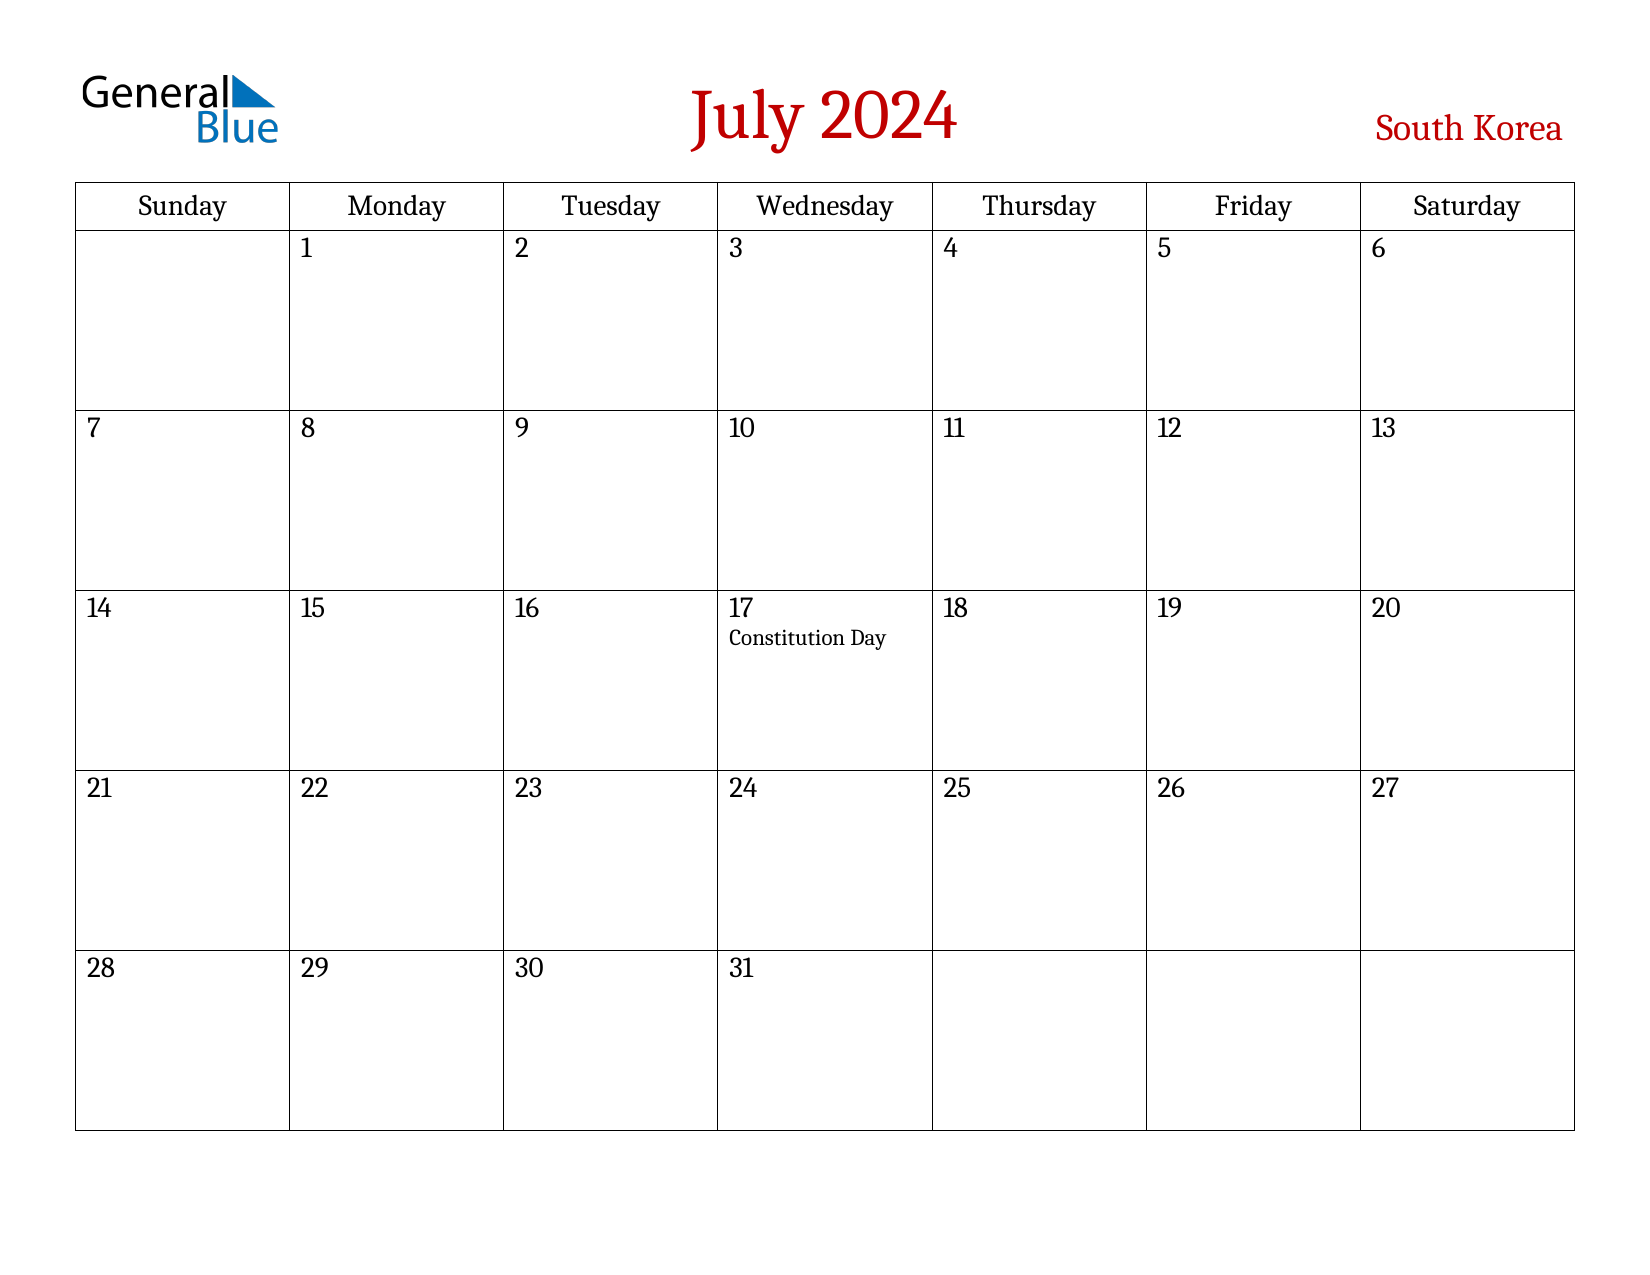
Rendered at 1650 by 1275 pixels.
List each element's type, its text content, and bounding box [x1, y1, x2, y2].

table_cell [76, 231, 289, 264]
table_cell 31 [718, 951, 932, 985]
table_cell 11 [933, 411, 1146, 444]
table_cell 15 [290, 591, 503, 625]
table_cell Friday [1147, 183, 1360, 230]
table_cell [76, 625, 289, 770]
table_cell [504, 625, 717, 770]
table_cell 28 [76, 951, 289, 985]
table_cell [1147, 805, 1360, 950]
table_cell [1361, 985, 1574, 1130]
table_cell 8 [290, 411, 503, 444]
table_cell 18 [933, 591, 1146, 625]
table_cell Sunday [76, 183, 289, 230]
table_cell 5 [1147, 231, 1360, 264]
table_cell [933, 445, 1146, 590]
table_cell Wednesday [718, 183, 932, 230]
table_cell 1 [290, 231, 503, 264]
table_cell [504, 985, 717, 1130]
table_cell 3 [718, 231, 932, 264]
table_cell [290, 445, 503, 590]
table_cell 20 [1361, 591, 1574, 625]
table_cell 17 [718, 591, 932, 625]
table_cell [290, 265, 503, 410]
table_cell [1361, 625, 1574, 770]
table_cell [718, 805, 932, 950]
table_cell 23 [504, 771, 717, 805]
table_cell 24 [718, 771, 932, 805]
table_cell [1147, 985, 1360, 1130]
table_cell [504, 805, 717, 950]
table_cell [290, 805, 503, 950]
table_cell [1361, 265, 1574, 410]
table_cell 21 [76, 771, 289, 805]
table_cell [76, 805, 289, 950]
table_cell [76, 445, 289, 590]
table_cell [1361, 445, 1574, 590]
table_cell [933, 951, 1146, 985]
table_cell Constitution Day [718, 625, 932, 770]
table_cell 7 [76, 411, 289, 444]
table_cell 14 [76, 591, 289, 625]
table_cell [504, 265, 717, 410]
table_cell [933, 625, 1146, 770]
table_cell [933, 805, 1146, 950]
table_cell [1361, 951, 1574, 985]
table_cell 4 [933, 231, 1146, 264]
table_cell Monday [290, 183, 503, 230]
table_cell [290, 625, 503, 770]
table_cell [933, 985, 1146, 1130]
table_cell 27 [1361, 771, 1574, 805]
table_cell Tuesday [504, 183, 717, 230]
table_cell 29 [290, 951, 503, 985]
table_cell [718, 985, 932, 1130]
table_cell 10 [718, 411, 932, 444]
table_cell 12 [1147, 411, 1360, 444]
table_cell [1147, 265, 1360, 410]
table_header South Korea [1146, 75, 1574, 182]
table_cell [76, 265, 289, 410]
table_cell 6 [1361, 231, 1574, 264]
table_cell 26 [1147, 771, 1360, 805]
table_cell [1147, 625, 1360, 770]
table_cell Thursday [933, 183, 1146, 230]
table_cell 16 [504, 591, 717, 625]
table_header July 2024 [504, 75, 1146, 182]
table_cell 22 [290, 771, 503, 805]
picture [82, 75, 278, 143]
table_cell [290, 985, 503, 1130]
table_cell [718, 265, 932, 410]
table_cell 9 [504, 411, 717, 444]
table_cell 2 [504, 231, 717, 264]
table_cell 25 [933, 771, 1146, 805]
table_cell [1147, 951, 1360, 985]
table_cell [718, 445, 932, 590]
table_cell [1361, 805, 1574, 950]
table_cell Saturday [1361, 183, 1574, 230]
table_cell 30 [504, 951, 717, 985]
table_cell [1147, 445, 1360, 590]
table_header [76, 75, 503, 182]
table_cell [933, 265, 1146, 410]
table_cell 19 [1147, 591, 1360, 625]
table_cell 13 [1361, 411, 1574, 444]
table_cell [504, 445, 717, 590]
table_cell [76, 985, 289, 1130]
